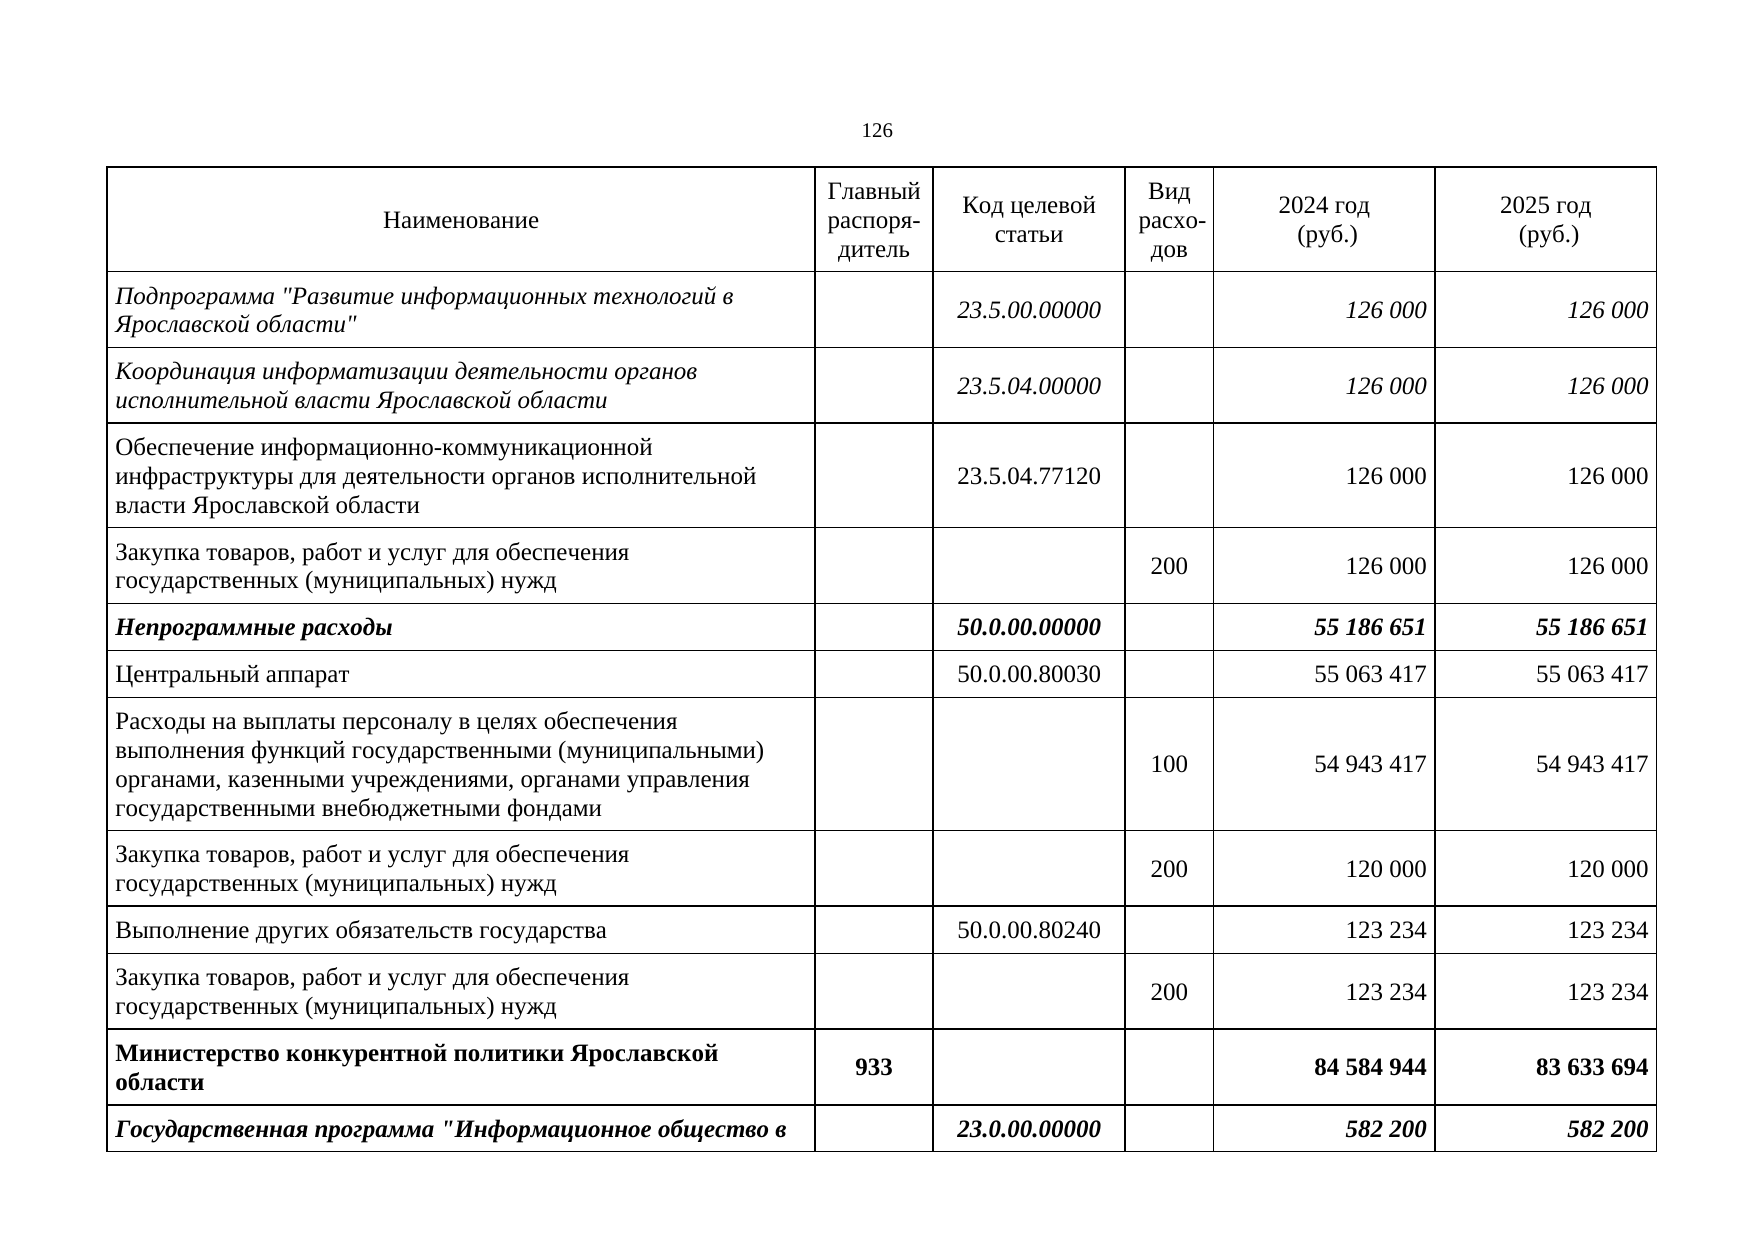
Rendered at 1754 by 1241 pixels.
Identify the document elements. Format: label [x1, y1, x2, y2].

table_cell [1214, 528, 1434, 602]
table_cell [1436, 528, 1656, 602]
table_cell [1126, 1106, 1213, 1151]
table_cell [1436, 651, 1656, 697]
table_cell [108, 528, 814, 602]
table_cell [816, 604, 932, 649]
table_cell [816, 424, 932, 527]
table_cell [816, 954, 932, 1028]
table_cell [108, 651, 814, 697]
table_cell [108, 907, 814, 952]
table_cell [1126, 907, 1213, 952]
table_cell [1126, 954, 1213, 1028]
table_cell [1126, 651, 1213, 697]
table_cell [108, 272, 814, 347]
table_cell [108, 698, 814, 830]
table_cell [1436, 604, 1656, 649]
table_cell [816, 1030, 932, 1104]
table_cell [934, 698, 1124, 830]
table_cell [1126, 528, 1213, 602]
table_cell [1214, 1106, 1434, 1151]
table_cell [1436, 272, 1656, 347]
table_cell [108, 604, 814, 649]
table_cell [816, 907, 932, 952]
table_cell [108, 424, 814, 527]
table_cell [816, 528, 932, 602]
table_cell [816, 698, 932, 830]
table_header [1214, 168, 1434, 271]
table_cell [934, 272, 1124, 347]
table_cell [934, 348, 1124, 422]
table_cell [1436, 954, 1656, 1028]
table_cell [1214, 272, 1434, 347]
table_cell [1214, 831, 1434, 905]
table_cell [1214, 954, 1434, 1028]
table_header [934, 168, 1124, 271]
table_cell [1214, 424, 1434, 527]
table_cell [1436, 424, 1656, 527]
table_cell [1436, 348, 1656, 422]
table_header [1436, 168, 1656, 271]
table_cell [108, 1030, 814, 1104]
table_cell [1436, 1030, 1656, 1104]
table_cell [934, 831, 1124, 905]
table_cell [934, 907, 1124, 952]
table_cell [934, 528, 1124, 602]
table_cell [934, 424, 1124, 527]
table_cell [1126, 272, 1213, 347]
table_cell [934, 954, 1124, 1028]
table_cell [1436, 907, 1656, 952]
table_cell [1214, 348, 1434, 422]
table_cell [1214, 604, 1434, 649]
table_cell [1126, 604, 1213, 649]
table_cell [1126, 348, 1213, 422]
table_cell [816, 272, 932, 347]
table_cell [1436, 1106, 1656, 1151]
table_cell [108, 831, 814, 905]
table_header [108, 168, 814, 271]
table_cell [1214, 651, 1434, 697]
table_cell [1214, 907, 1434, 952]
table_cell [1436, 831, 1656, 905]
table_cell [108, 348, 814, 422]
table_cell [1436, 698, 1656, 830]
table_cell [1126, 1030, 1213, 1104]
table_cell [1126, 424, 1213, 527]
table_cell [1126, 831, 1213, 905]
table_header [1126, 168, 1213, 271]
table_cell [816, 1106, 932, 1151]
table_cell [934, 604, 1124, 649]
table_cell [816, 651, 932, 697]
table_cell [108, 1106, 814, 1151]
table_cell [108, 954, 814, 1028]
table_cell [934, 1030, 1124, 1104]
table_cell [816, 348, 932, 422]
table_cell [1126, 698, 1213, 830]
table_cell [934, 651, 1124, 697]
table_header [816, 168, 932, 271]
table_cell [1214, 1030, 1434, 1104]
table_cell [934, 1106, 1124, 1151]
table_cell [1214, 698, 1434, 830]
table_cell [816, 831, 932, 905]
